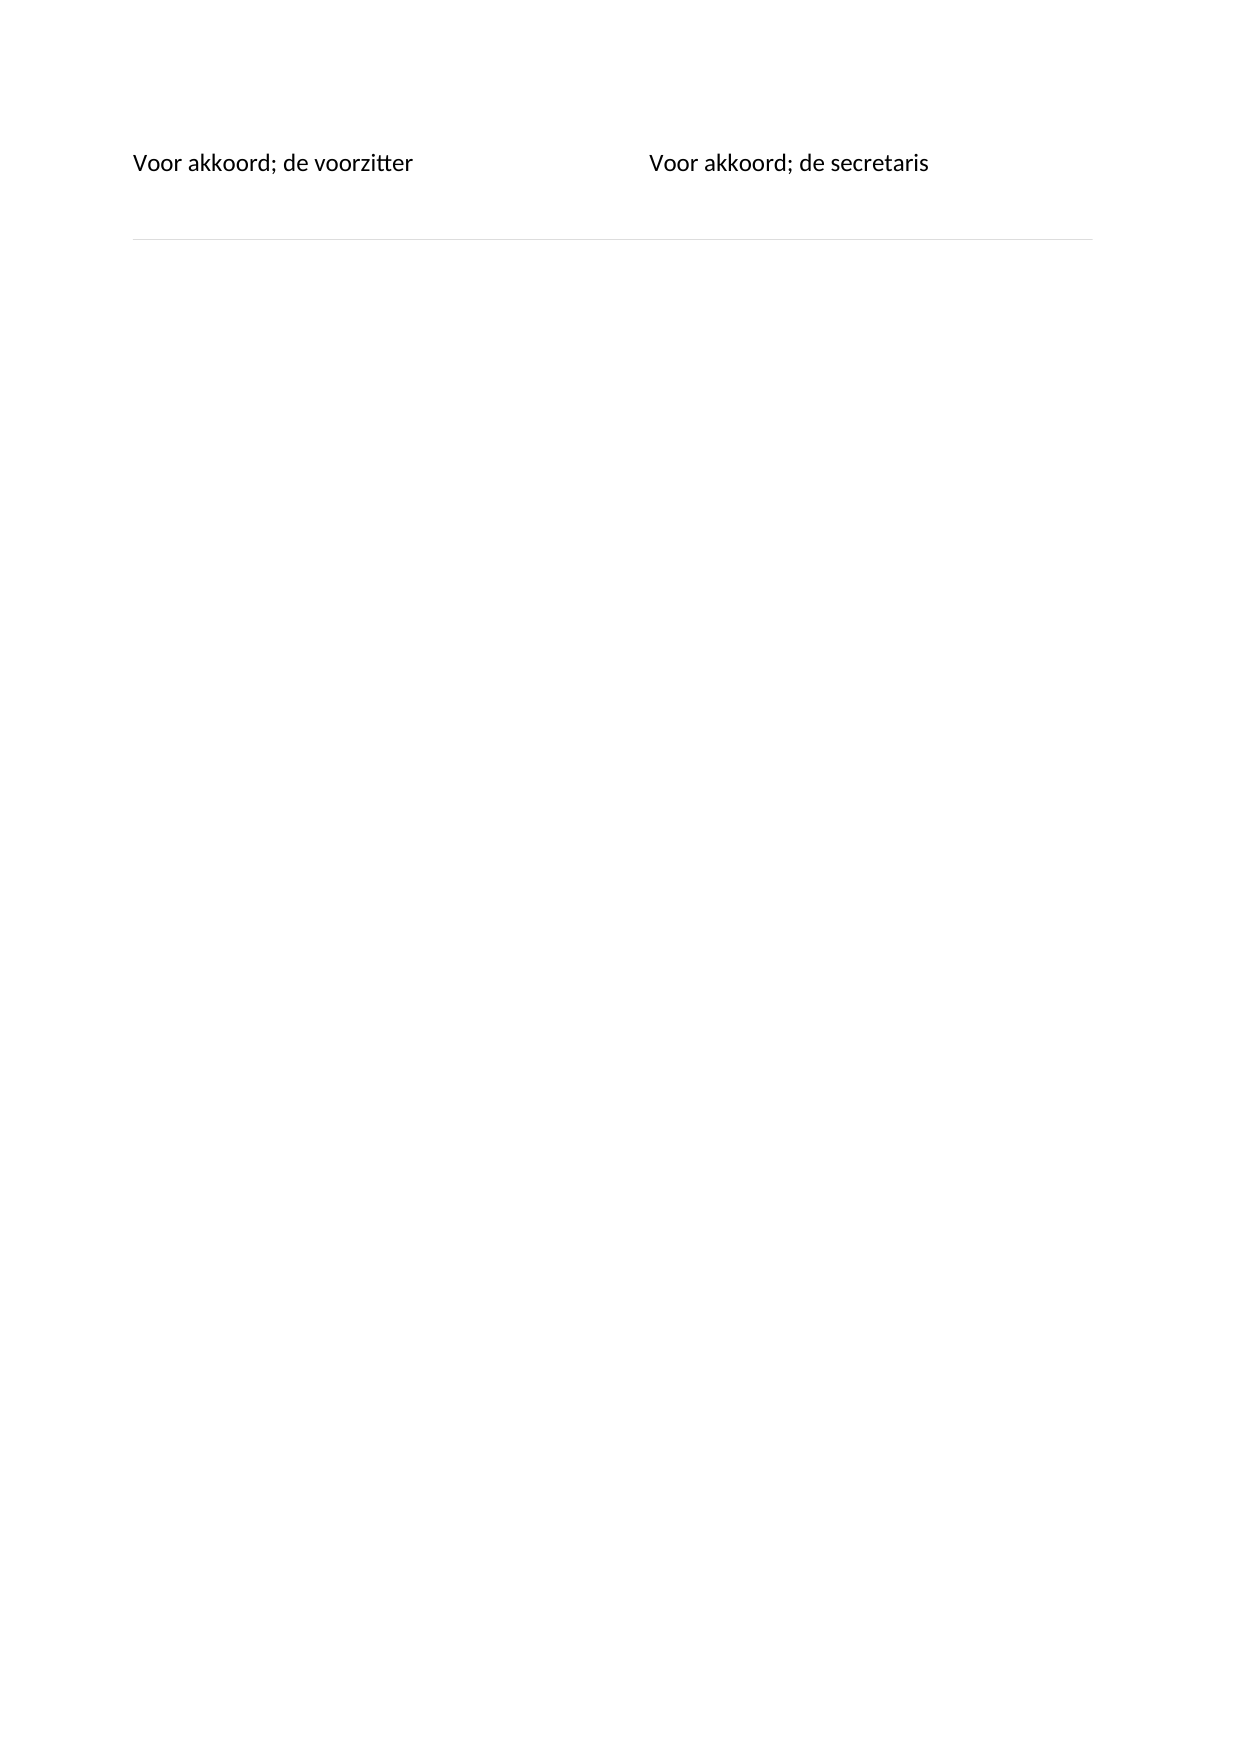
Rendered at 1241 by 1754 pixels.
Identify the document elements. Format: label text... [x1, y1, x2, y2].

text Voor akkoord; de voorzitter Voor akkoord; de secretaris [133, 148, 1093, 178]
